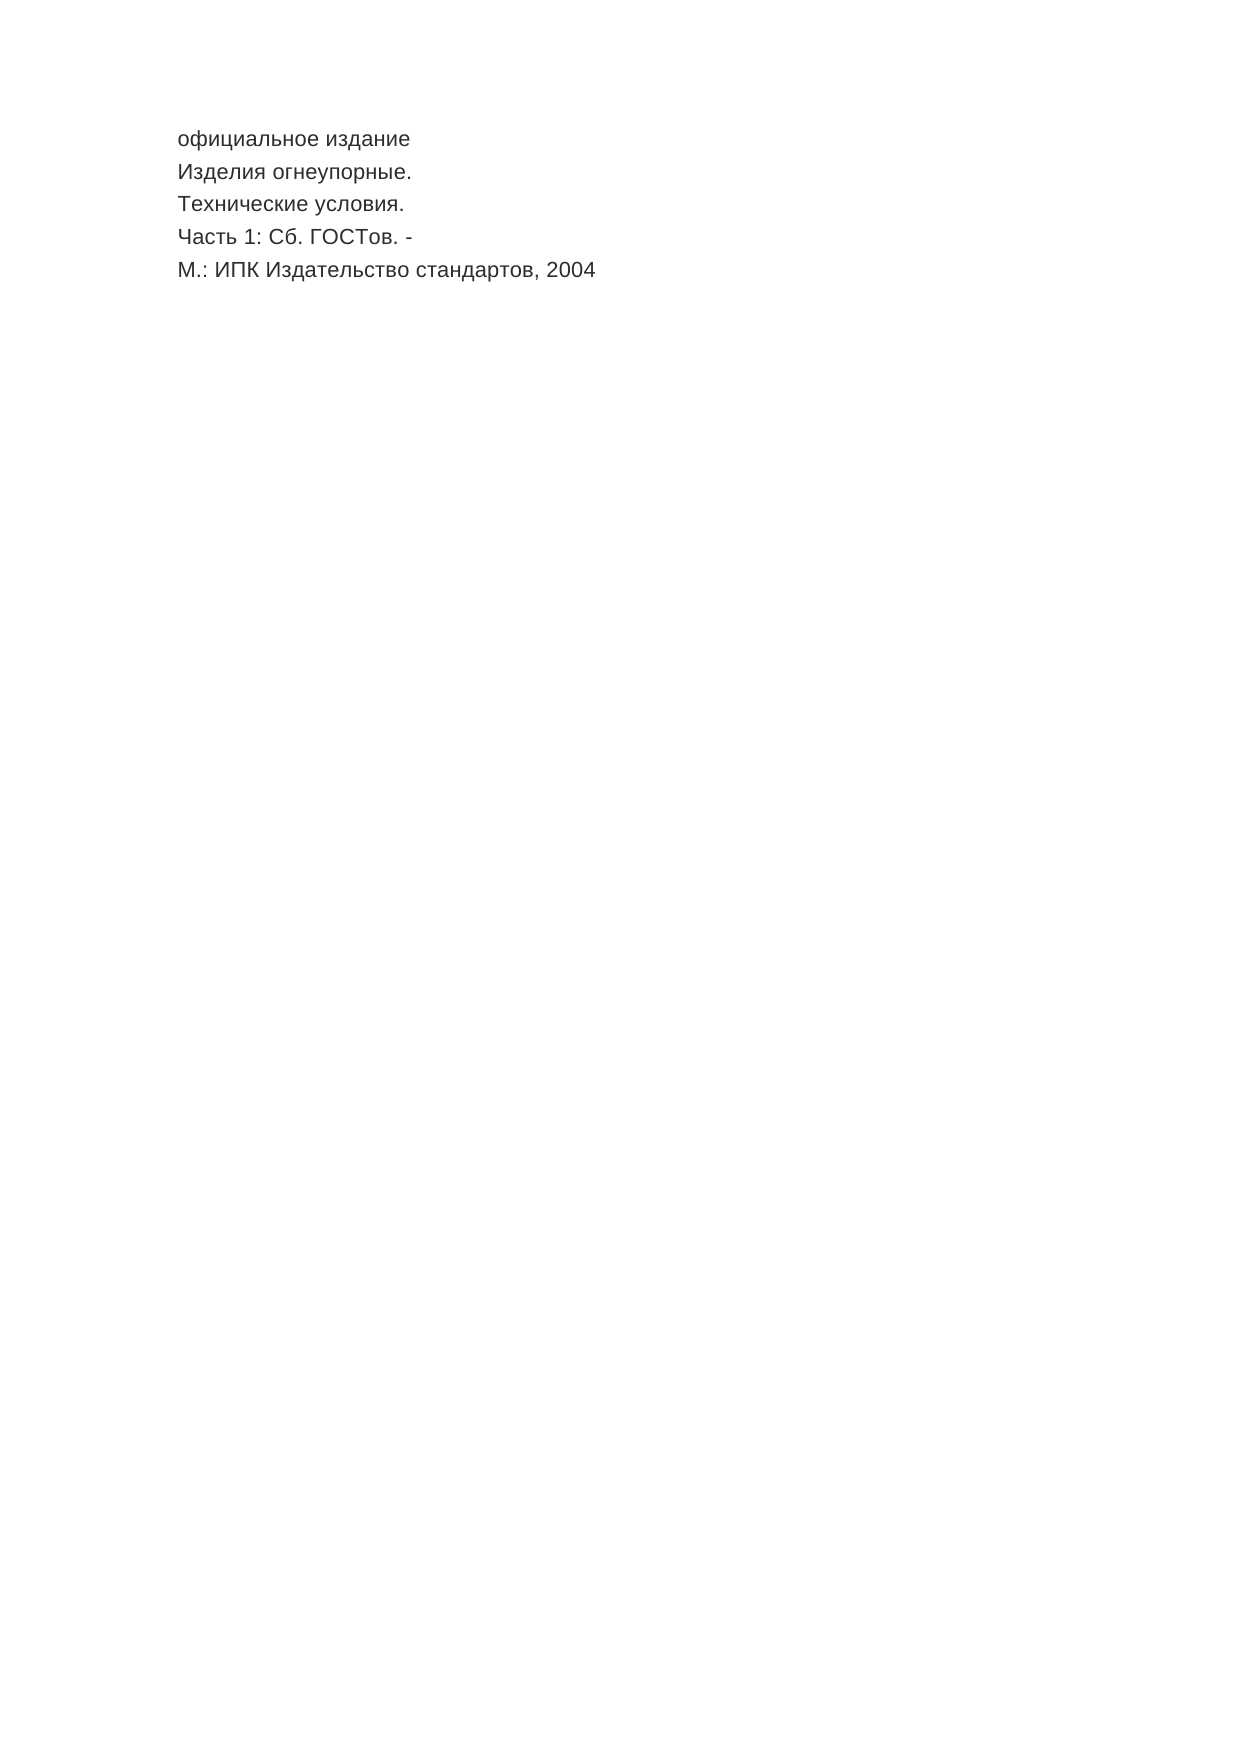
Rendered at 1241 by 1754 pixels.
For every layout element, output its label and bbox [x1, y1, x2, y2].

text [177, 118, 1152, 282]
